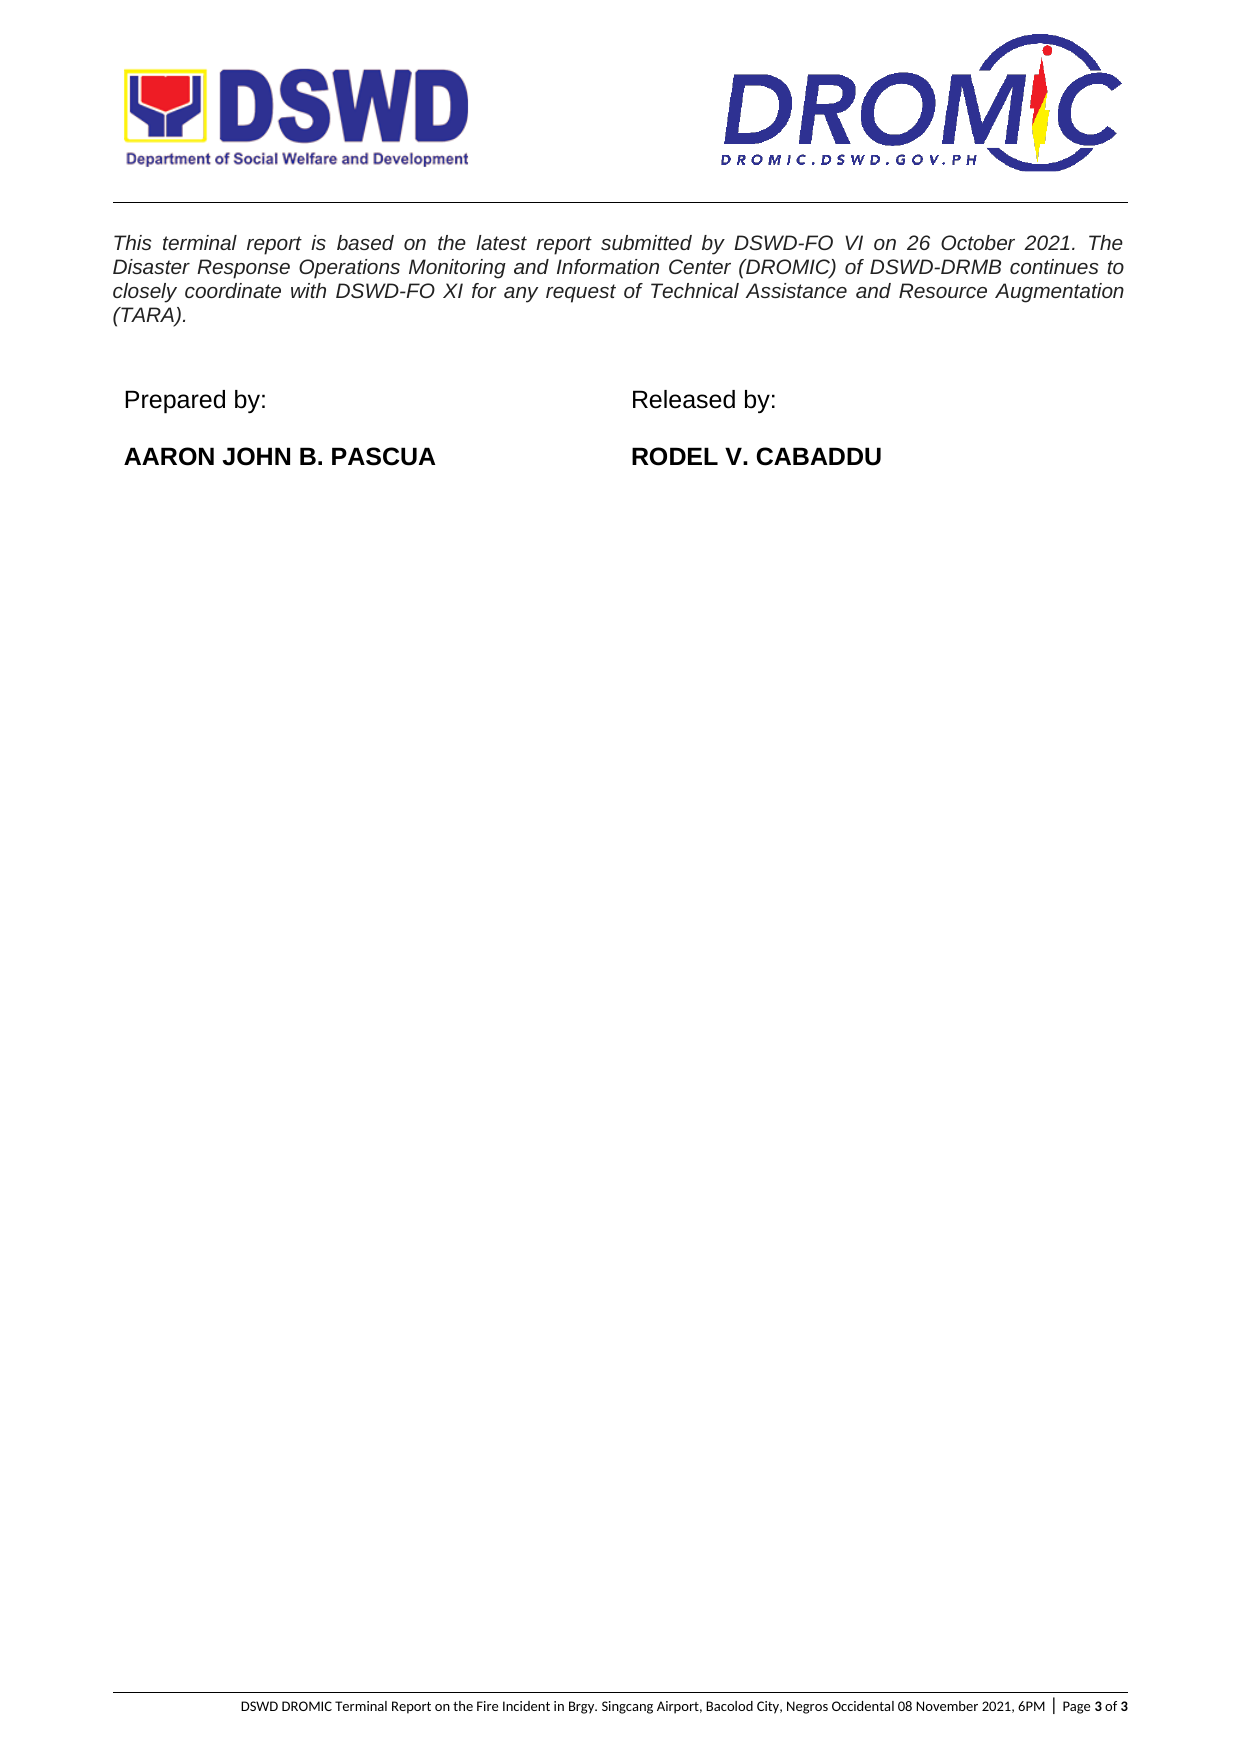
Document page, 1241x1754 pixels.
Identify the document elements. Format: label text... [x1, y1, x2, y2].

table_header Released by: RODEL V. CABADDU [620, 385, 1127, 499]
text This terminal report is based on the latest report submitted by DSWD-FO VI on 26 October 2021. The Disaster Response Operations Monitoring and Information Center (DROMIC) of DSWD-DRMB continues to closely coordinate with DSWD-FO XI for any request of Technical Assistance and Resource Augmentation (TARA). [188, 231, 1128, 327]
table_header Prepared by: AARON JOHN B. PASCUA [113, 385, 619, 499]
picture [713, 33, 1127, 171]
picture [112, 65, 482, 172]
